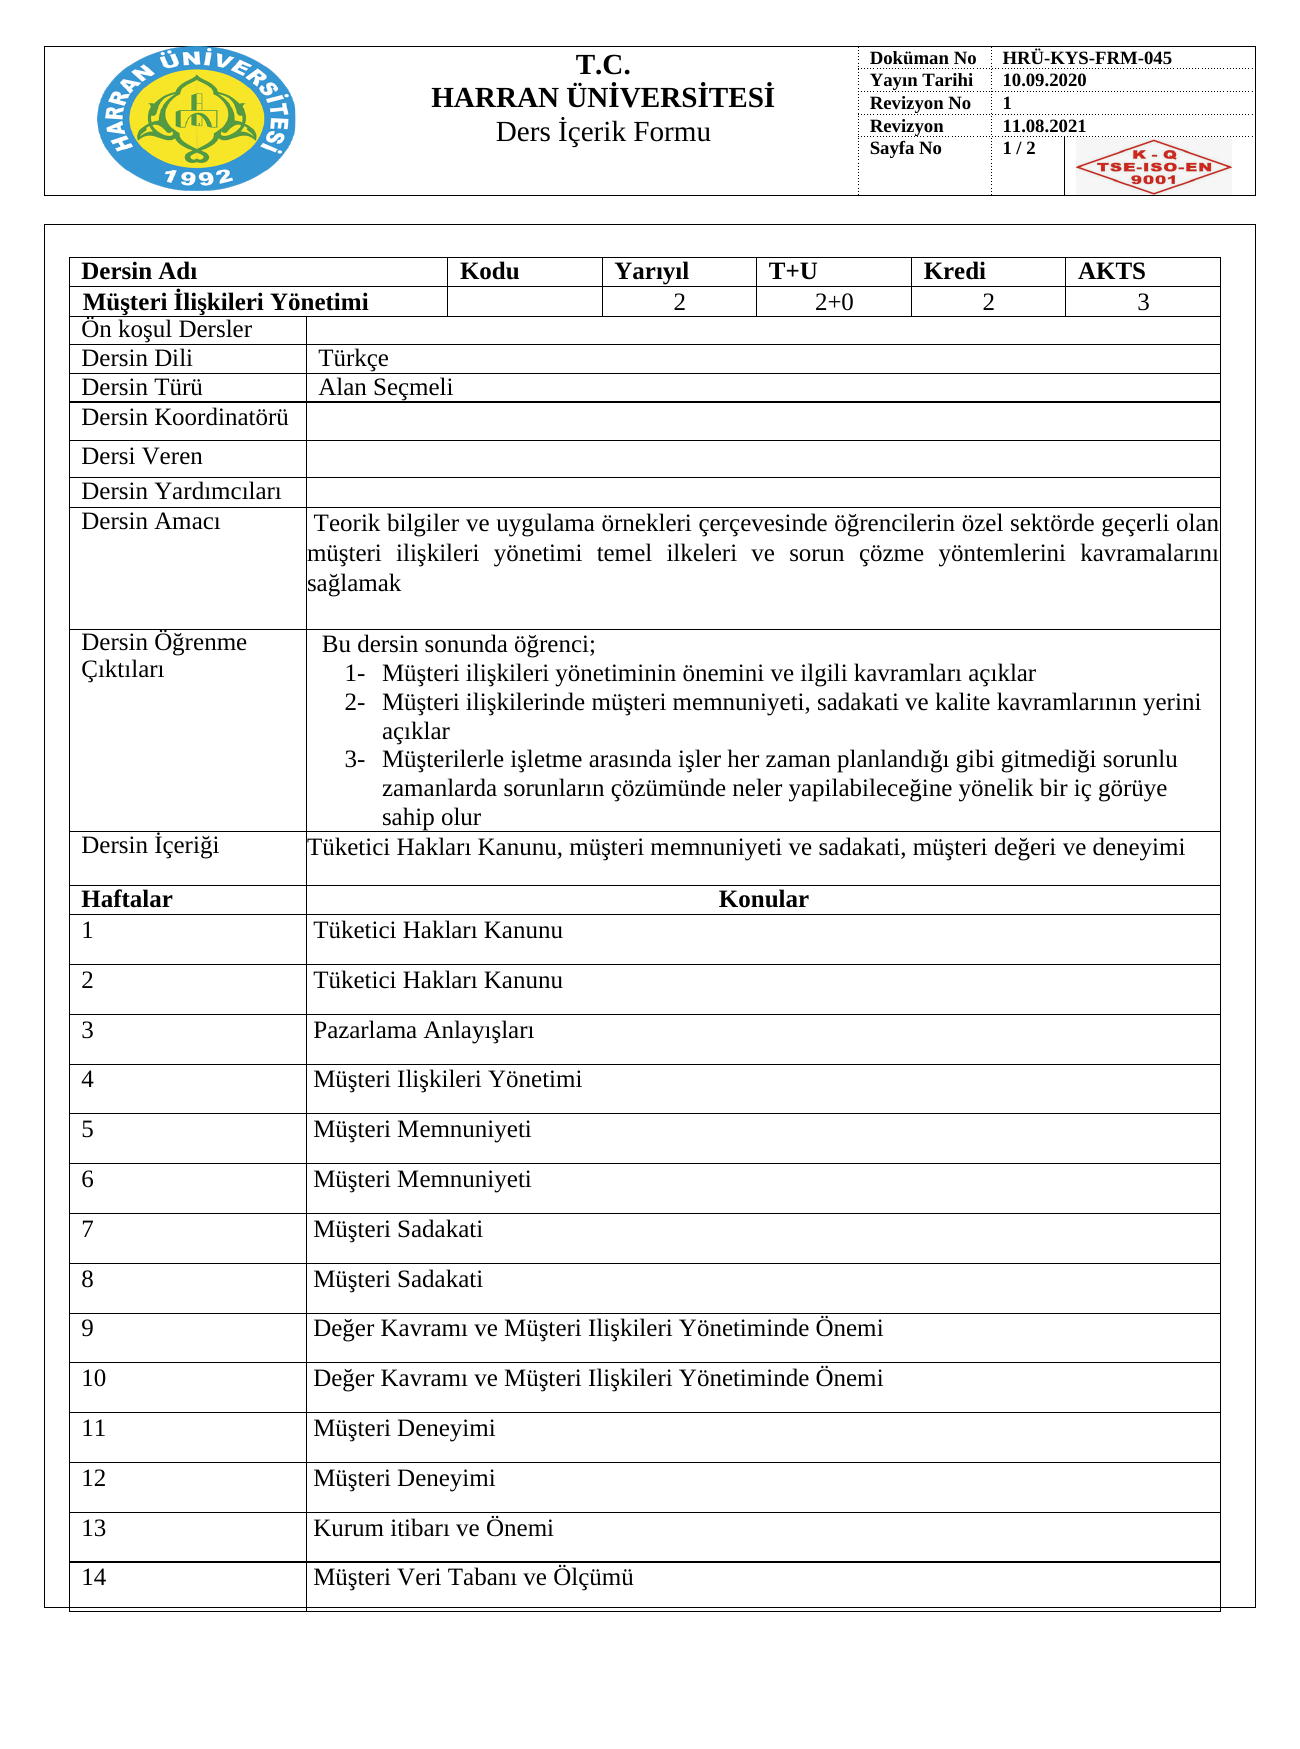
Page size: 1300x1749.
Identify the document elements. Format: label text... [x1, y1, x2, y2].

table_header Program Çıktıları ve İlgili Dersin İlişkisi [45, 225, 1255, 1607]
picture [97, 46, 296, 191]
picture [1076, 137, 1233, 195]
